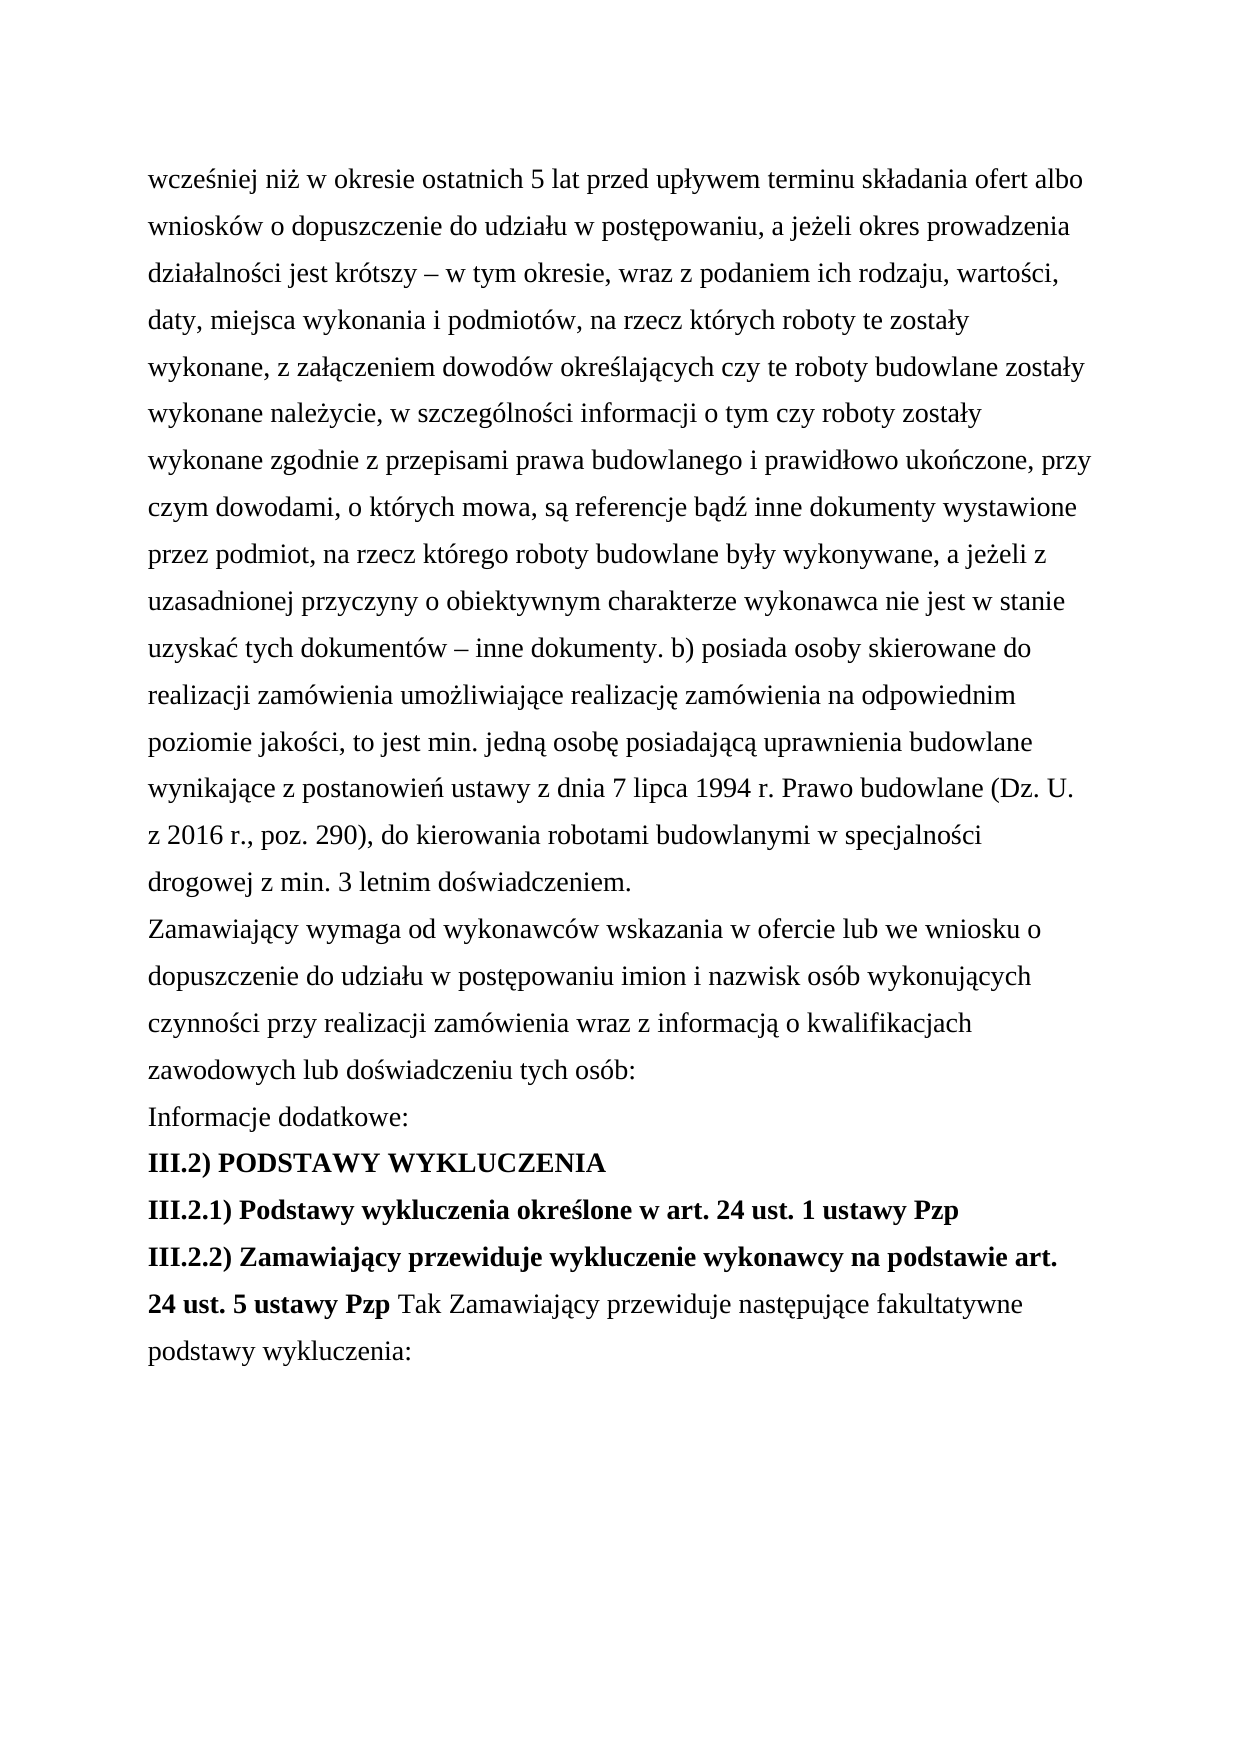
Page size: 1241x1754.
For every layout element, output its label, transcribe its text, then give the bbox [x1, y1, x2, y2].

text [148, 1179, 1093, 1601]
text III.2) PODSTAWY WYKLUCZENIA [148, 1132, 1093, 1179]
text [148, 148, 1093, 1132]
